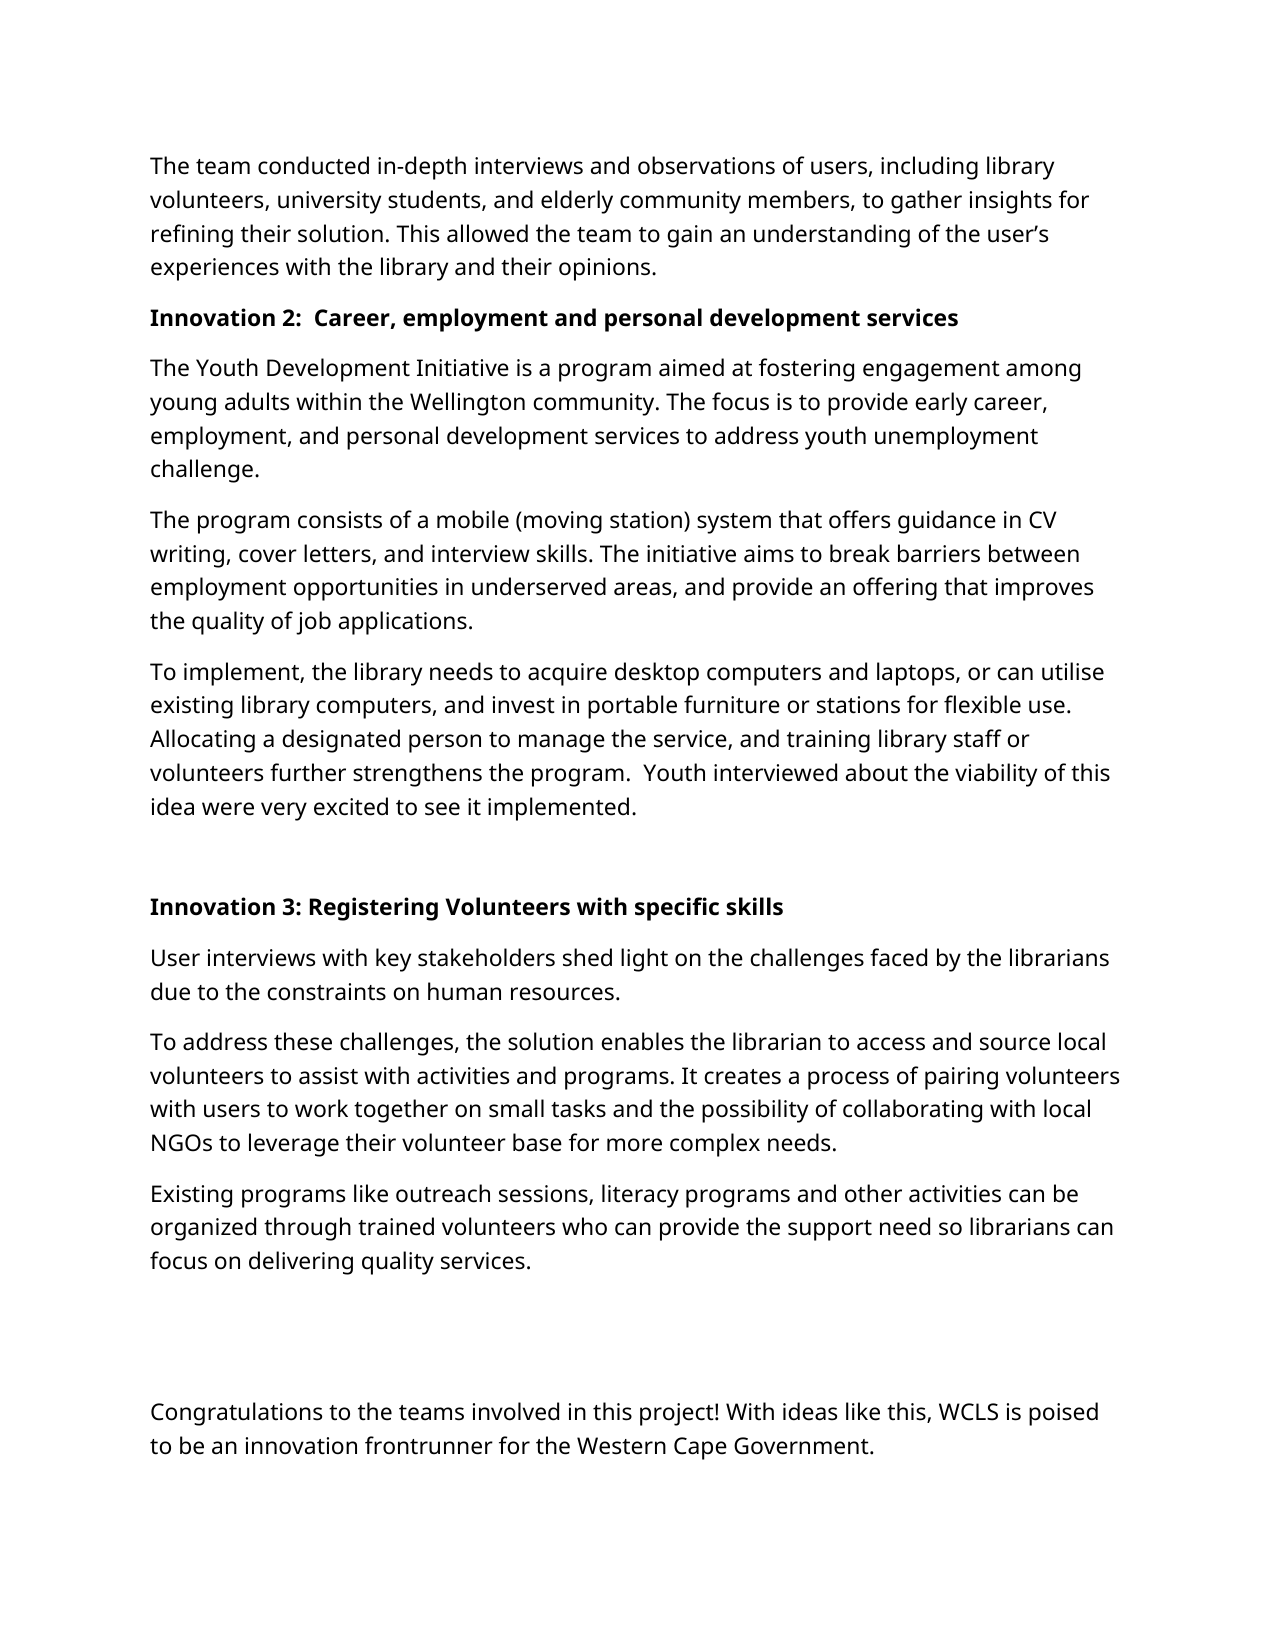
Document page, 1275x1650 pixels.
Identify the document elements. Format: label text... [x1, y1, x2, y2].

text sessions, literacy programs and other activities can be organized trained volunteers support librarians delivering quality services. [150, 1177, 1125, 1276]
text The Youth Development Initiative is a program aimed at fostering engagement among young adults within the Wellington community. The focus is to provide early career, employment and personal development services to address challenge. [150, 352, 1125, 484]
text The team conducted in-depth interviews and observations of users, including library volunteers, university students, and elderly community members, to gather insights for refining their solution. team gain a understanding of the experiences with the library and their opinions. [150, 150, 1125, 282]
text To address these challenges, the solution enables the librarian to access and source volunteers to assist with activities and programs. It process of pairing volunteers with users the possibility of collaborating with to leverage their volunteer base for [150, 1026, 1125, 1158]
text The program consists of a mobile (moving station) system that offers guidance in CV writing, cover letters, and interview skills. The initiative to barriers between employment opportunities in underserved areas, provid a offering that improves the quality of job applications. [150, 504, 1125, 636]
text To implement, the library needs to acquire desktop computers and laptops, or can utilie existing library computers, and invest in portable furniture or stations for flexible . a designated person to manage the service, training library staff or volunteers further strengthens the program. Youth interviewed about the viability of this idea were very to see it implemented. [150, 655, 1125, 822]
text interviews shed light on the challenges faced by the librarians the resources. [150, 942, 1125, 1007]
text Innovation 2: Career, employment and personal development services [150, 302, 1125, 333]
text Innovation 3: Registering Volunteers with specific skills [150, 891, 1125, 922]
